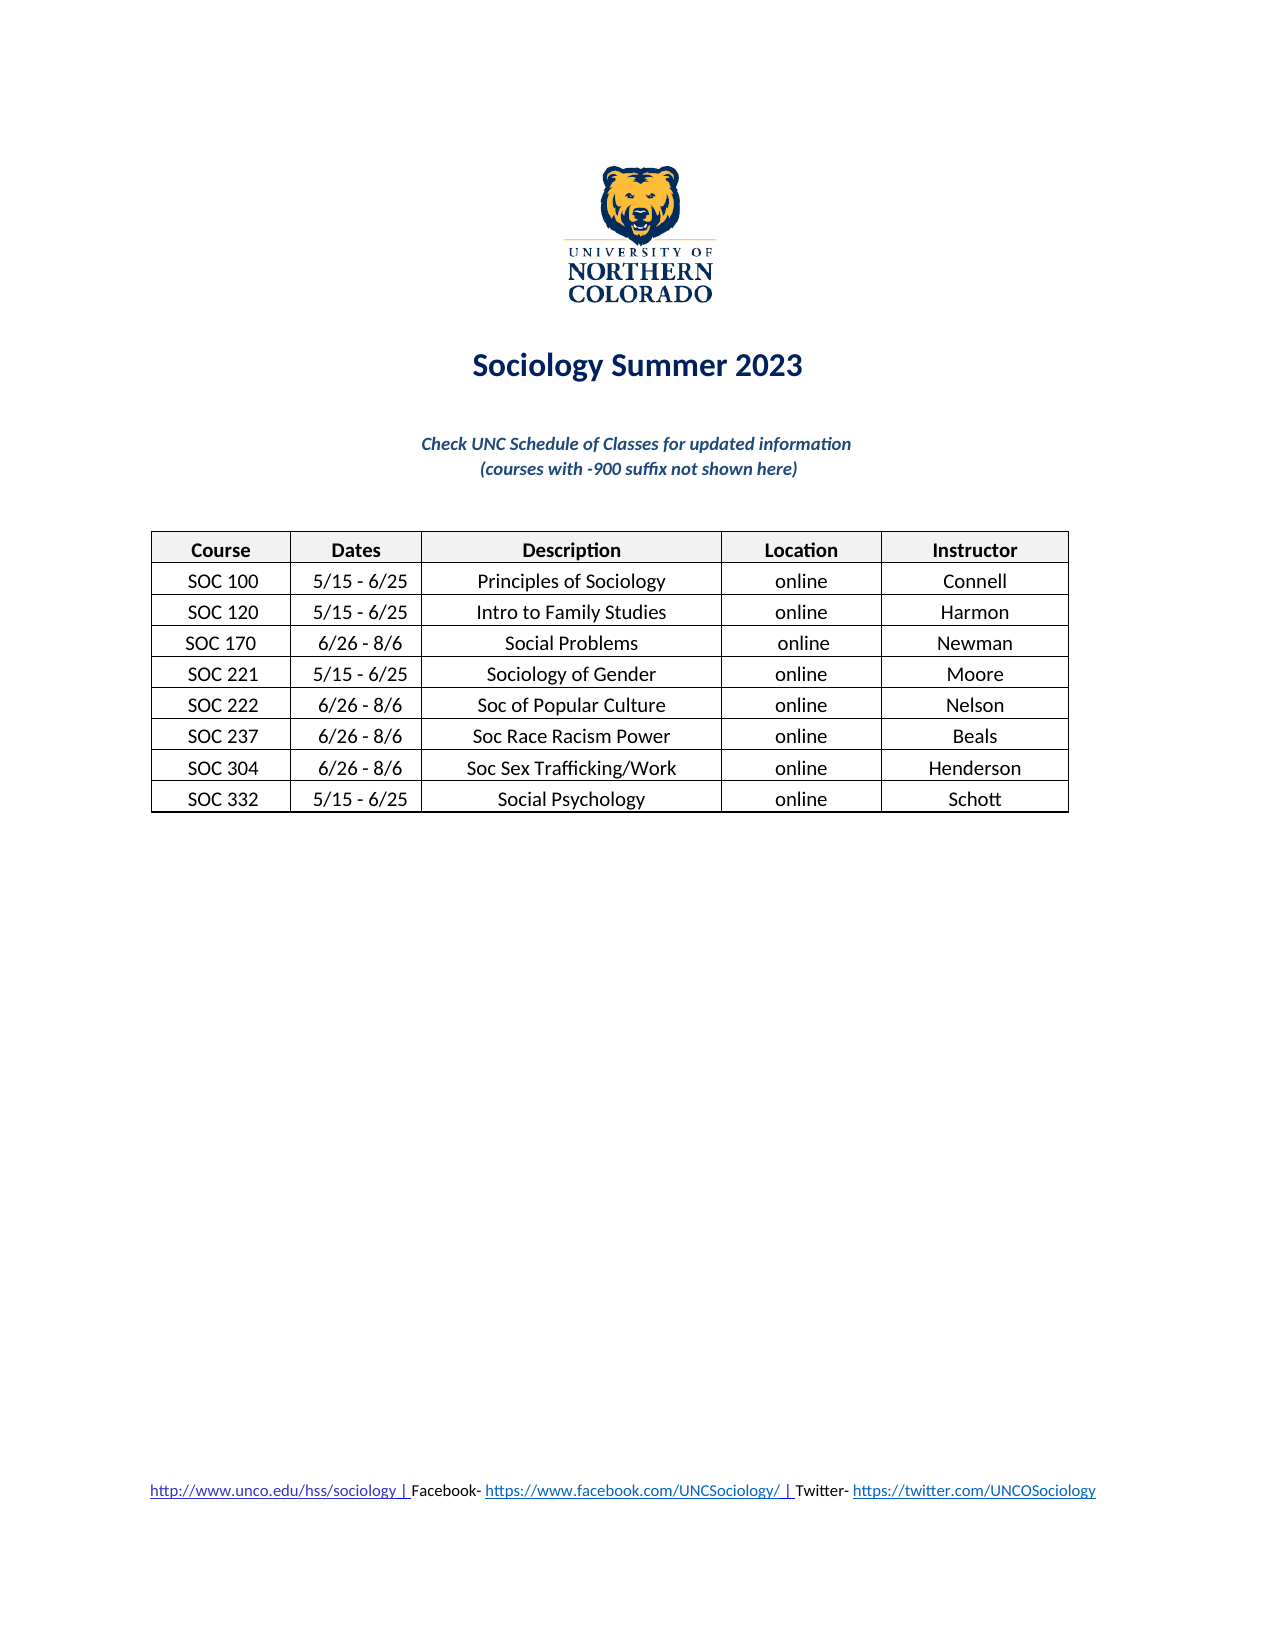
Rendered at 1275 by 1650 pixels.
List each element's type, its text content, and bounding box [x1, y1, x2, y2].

text Check UNC Schedule of Classes for updated information [150, 432, 1125, 455]
table_cell online [722, 781, 881, 811]
table_cell SOC 120 [152, 595, 290, 624]
table_cell Soc Sex Trafficking/Work [422, 750, 721, 780]
table_cell SOC 304 [152, 750, 290, 780]
table_header Course [152, 532, 290, 562]
table_cell Newman [882, 626, 1068, 656]
table_header Description [422, 532, 721, 562]
table_cell 5/15 - 6/25 [291, 563, 421, 593]
table_cell Soc Race Racism Power [422, 719, 721, 749]
table_cell online [722, 750, 881, 780]
table_cell Intro to Family Studies [422, 595, 721, 624]
table_cell Harmon [882, 595, 1068, 624]
table_cell Social Problems [422, 626, 721, 656]
table_cell 6/26 - 8/6 [291, 626, 421, 656]
table_cell Connell [882, 563, 1068, 593]
table_header Dates [291, 532, 421, 562]
table_cell SOC 222 [152, 688, 290, 718]
text Sociology Summer 2023 [150, 344, 1125, 385]
table_cell Nelson [882, 688, 1068, 718]
table_cell Soc of Popular Culture [422, 688, 721, 718]
table_header Location [722, 532, 881, 562]
table_cell online [722, 626, 881, 656]
table_cell 5/15 - 6/25 [291, 595, 421, 624]
table_cell online [722, 719, 881, 749]
table_cell Beals [882, 719, 1068, 749]
table_cell online [722, 563, 881, 593]
table_cell 5/15 - 6/25 [291, 657, 421, 687]
table_cell SOC 221 [152, 657, 290, 687]
table_cell Principles of Sociology [422, 563, 721, 593]
table_cell Social Psychology [422, 781, 721, 811]
table_cell Sociology of Gender [422, 657, 721, 687]
table_cell online [722, 657, 881, 687]
table_cell SOC 332 [152, 781, 290, 811]
table_cell 6/26 - 8/6 [291, 750, 421, 780]
table_cell 6/26 - 8/6 [291, 719, 421, 749]
table_cell SOC 100 [152, 563, 290, 593]
table_cell SOC 170 [152, 626, 290, 656]
table_cell Moore [882, 657, 1068, 687]
table_header Instructor [882, 532, 1068, 562]
table_cell 5/15 - 6/25 [291, 781, 421, 811]
text (courses with -900 suffix not shown here) [150, 457, 1125, 480]
table_cell Henderson [882, 750, 1068, 780]
table_cell 6/26 - 8/6 [291, 688, 421, 718]
table_cell online [722, 688, 881, 718]
table_cell Schott [882, 781, 1068, 811]
table_cell online [722, 595, 881, 624]
table_cell SOC 237 [152, 719, 290, 749]
